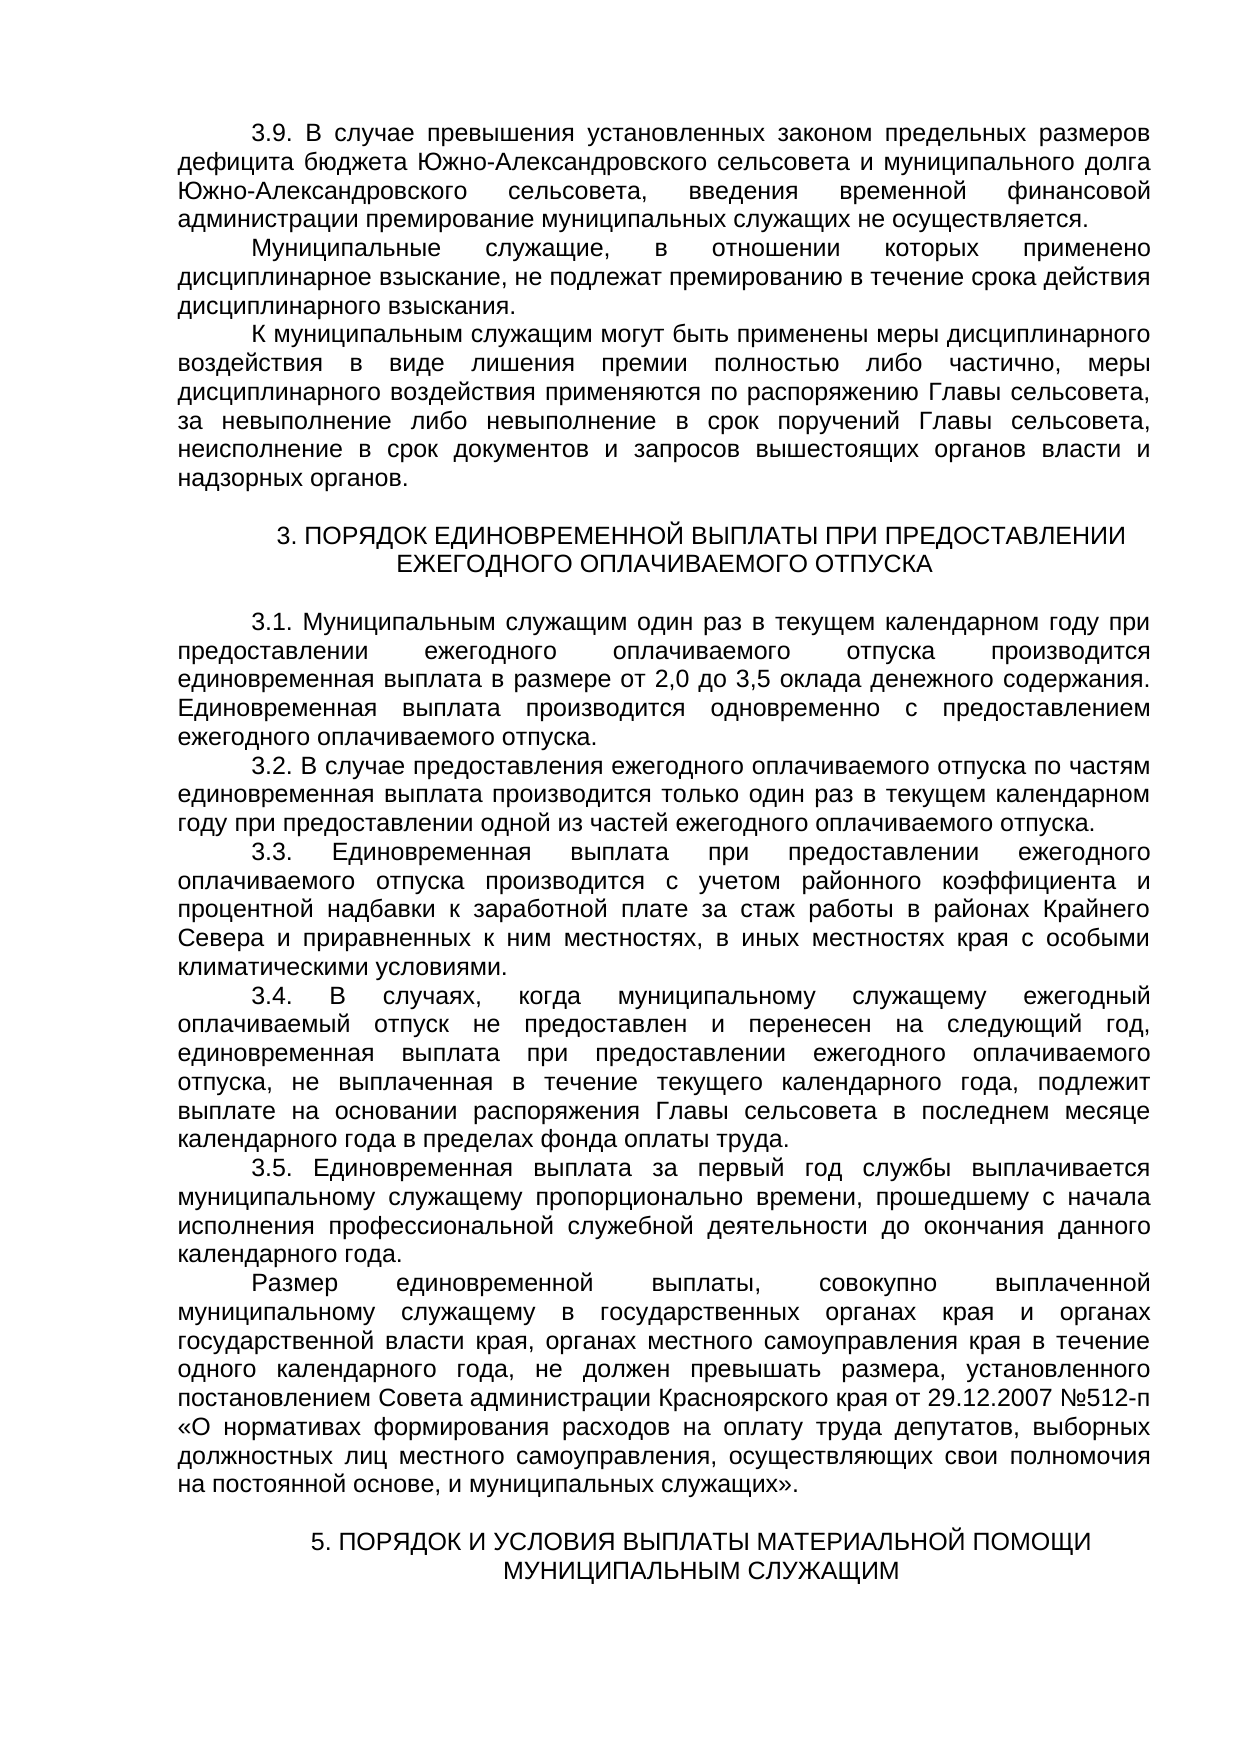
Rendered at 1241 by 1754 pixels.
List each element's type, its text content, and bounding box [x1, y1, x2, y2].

text 3.4. В случаях, когда муниципальному служащему ежегодный оплачиваемый отпуск не предоставлен и перенесен на следующий год, единовременная выплата при предоставлении ежегодного оплачиваемого отпуска, не выплаченная в течение текущего календарного года, подлежит выплате на основании распоряжения Главы сельсовета в последнем месяце календарного года в пределах фонда оплаты труда. [177, 981, 1152, 1153]
text 3.2. В случае предоставления ежегодного оплачиваемого отпуска по частям единовременная выплата производится только один раз в текущем календарном году при предоставлении одной из частей ежегодного оплачиваемого отпуска. [177, 751, 1152, 837]
text К муниципальным служащим могут быть применены меры дисциплинарного воздействия в виде лишения премии полностью либо частично, меры дисциплинарного воздействия применяются по распоряжению Главы сельсовета, за невыполнение либо невыполнение в срок поручений Главы сельсовета, неисполнение в срок документов и запросов вышестоящих органов власти и надзорных органов. [177, 319, 1152, 492]
text МУНИЦИПАЛЬНЫМ СЛУЖАЩИМ [177, 1556, 1152, 1584]
text Размер единовременной выплаты, совокупно выплаченной муниципальному служащему в государственных органах края и органах государственной власти края, органах местного самоуправления края в течение одного календарного года, не должен превышать размера, установленного постановлением Совета администрации Красноярского края от 29.12.2007 №512-п «О нормативах формирования расходов на оплату труда депутатов, выборных должностных лиц местного самоуправления, осуществляющих свои полномочия на постоянной основе, и муниципальных служащих». [177, 1268, 1152, 1498]
text 3.1. Муниципальным служащим один раз в текущем календарном году при предоставлении ежегодного оплачиваемого отпуска производится единовременная выплата в размере от 2,0 до 3,5 оклада денежного содержания. Единовременная выплата производится одновременно с предоставлением ежегодного оплачиваемого отпуска. [177, 607, 1152, 751]
text Муниципальные служащие, в отношении которых применено дисциплинарное взыскание, не подлежат премированию в течение срока действия дисциплинарного взыскания. [177, 233, 1152, 319]
text 3.5. Единовременная выплата за первый год службы выплачивается муниципальному служащему пропорционально времени, прошедшему с начала исполнения профессиональной служебной деятельности до окончания данного календарного года. [177, 1153, 1152, 1268]
text 5. ПОРЯДОК И УСЛОВИЯ ВЫПЛАТЫ МАТЕРИАЛЬНОЙ ПОМОЩИ [177, 1527, 1152, 1556]
text 3.3. Единовременная выплата при предоставлении ежегодного оплачиваемого отпуска производится с учетом районного коэффициента и процентной надбавки к заработной плате за стаж работы в районах Крайнего Севера и приравненных к ним местностях, в иных местностях края с особыми климатическими условиями. [177, 837, 1152, 981]
text 3.9. В случае превышения установленных законом предельных размеров дефицита бюджета Южно-Александровского сельсовета и муниципального долга Южно-Александровского сельсовета, введения временной финансовой администрации премирование муниципальных служащих не осуществляется. [177, 118, 1152, 233]
text 3. ПОРЯДОК ЕДИНОВРЕМЕННОЙ ВЫПЛАТЫ ПРИ ПРЕДОСТАВЛЕНИИ ЕЖЕГОДНОГО ОПЛАЧИВАЕМОГО ОТПУСКА [177, 521, 1152, 578]
